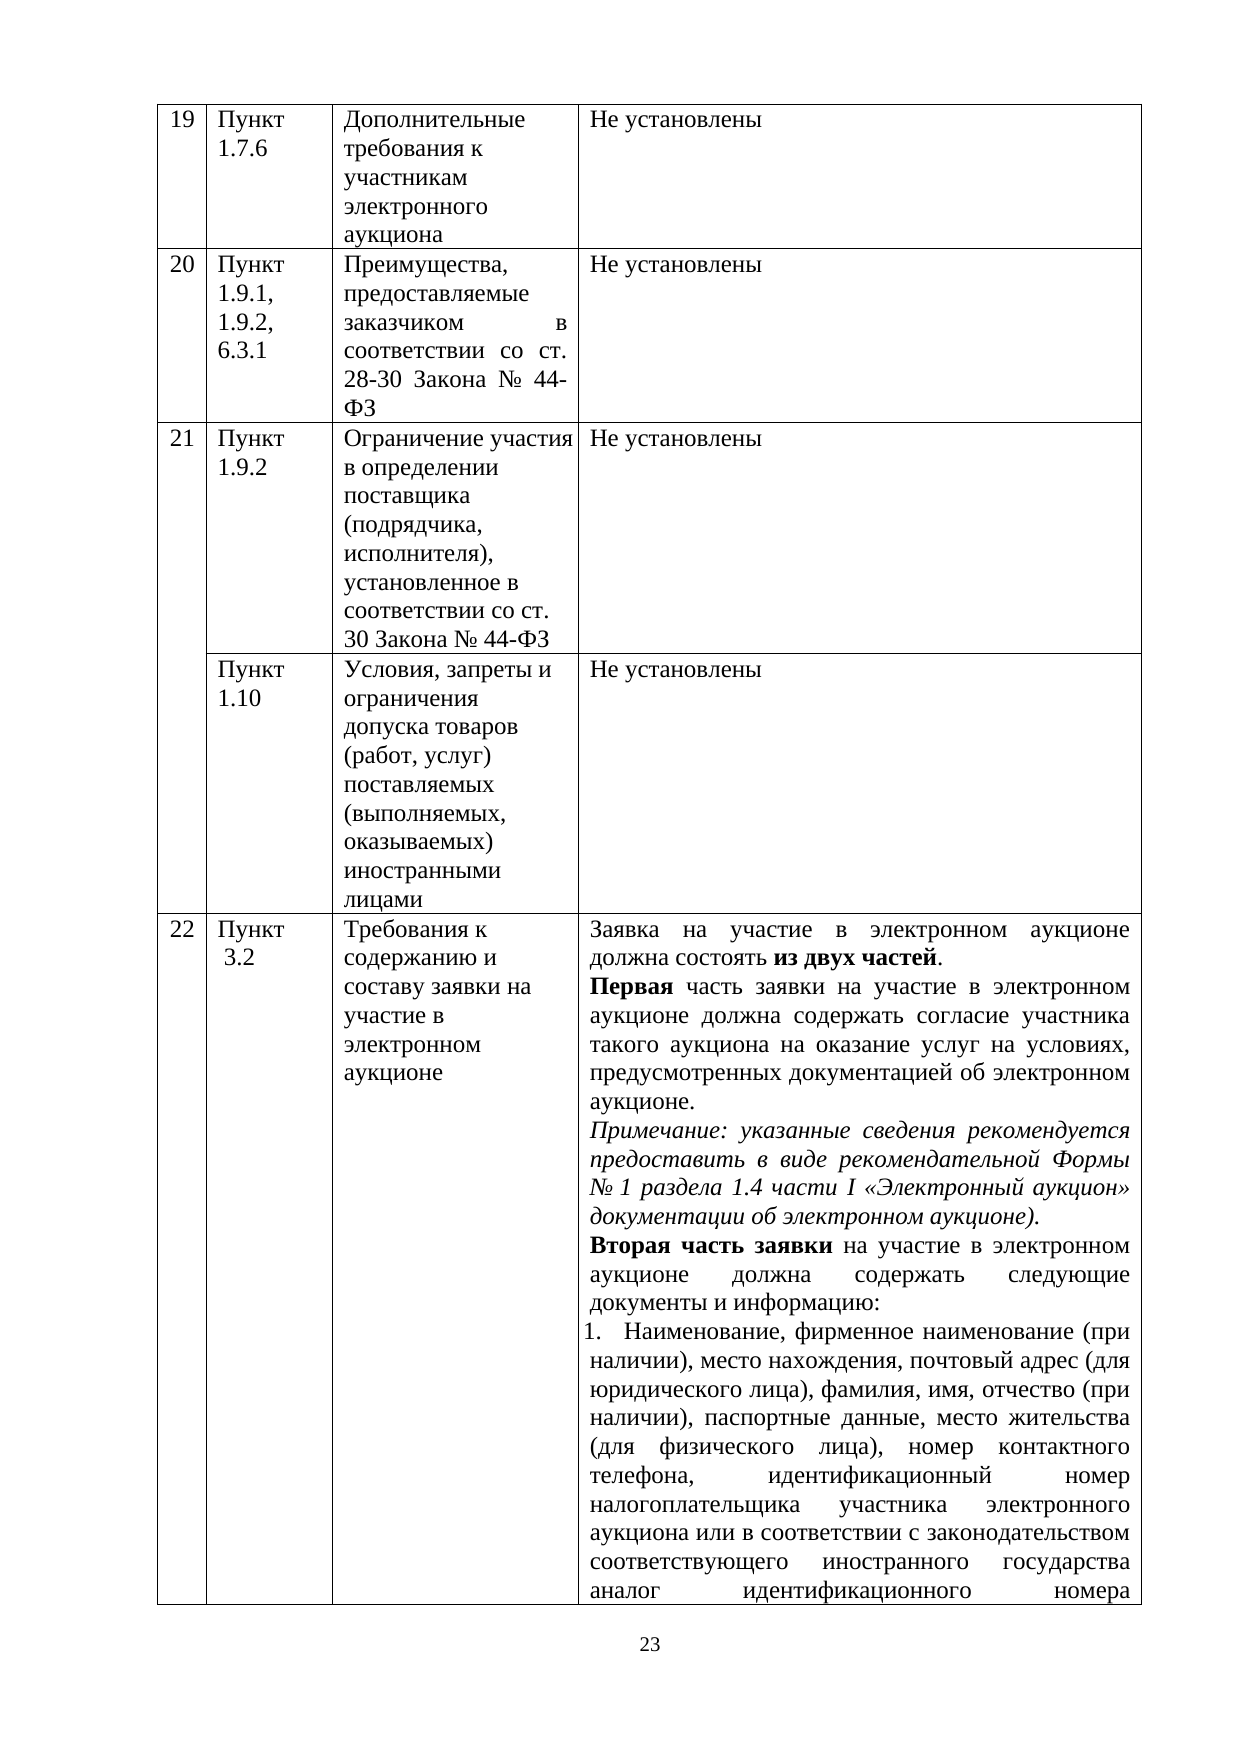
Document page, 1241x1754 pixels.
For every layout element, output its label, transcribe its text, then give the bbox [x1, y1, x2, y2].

table_cell Пункт 1.7.6 [207, 105, 332, 248]
table_cell Не установлены [579, 249, 1141, 422]
table_cell 21 [158, 423, 206, 913]
table_cell 22 [158, 914, 206, 1604]
table_cell Пункт 1.9.1, 1.9.2, 6.3.1 [207, 249, 332, 422]
table_cell Не установлены [579, 105, 1141, 248]
table_cell Не установлены [579, 423, 1141, 653]
table_cell Дополнительные требования к участникам электронного аукциона [333, 105, 578, 248]
table_cell 20 [158, 249, 206, 422]
table_cell Условия, запреты и ограничения допуска товаров (работ, услуг) поставляемых (выполняемых, оказываемых) иностранными лицами [333, 654, 578, 913]
table_cell Пункт 3.2 [207, 914, 332, 1604]
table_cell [333, 914, 578, 1604]
table_cell 19 [158, 105, 206, 248]
table_cell Пункт 1.9.2 [207, 423, 332, 653]
table_cell Пункт 1.10 [207, 654, 332, 913]
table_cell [579, 914, 1141, 1604]
table_cell Ограничение участия в определении поставщика (подрядчика, исполнителя), установленное в соответствии со ст. 30 Закона № 44-ФЗ [333, 423, 578, 653]
table_cell не установлены [579, 654, 1141, 913]
table_cell Преимущества, предоставляемые заказчиком в соответствии со ст. 28-30 Закона № 44-ФЗ [333, 249, 578, 422]
